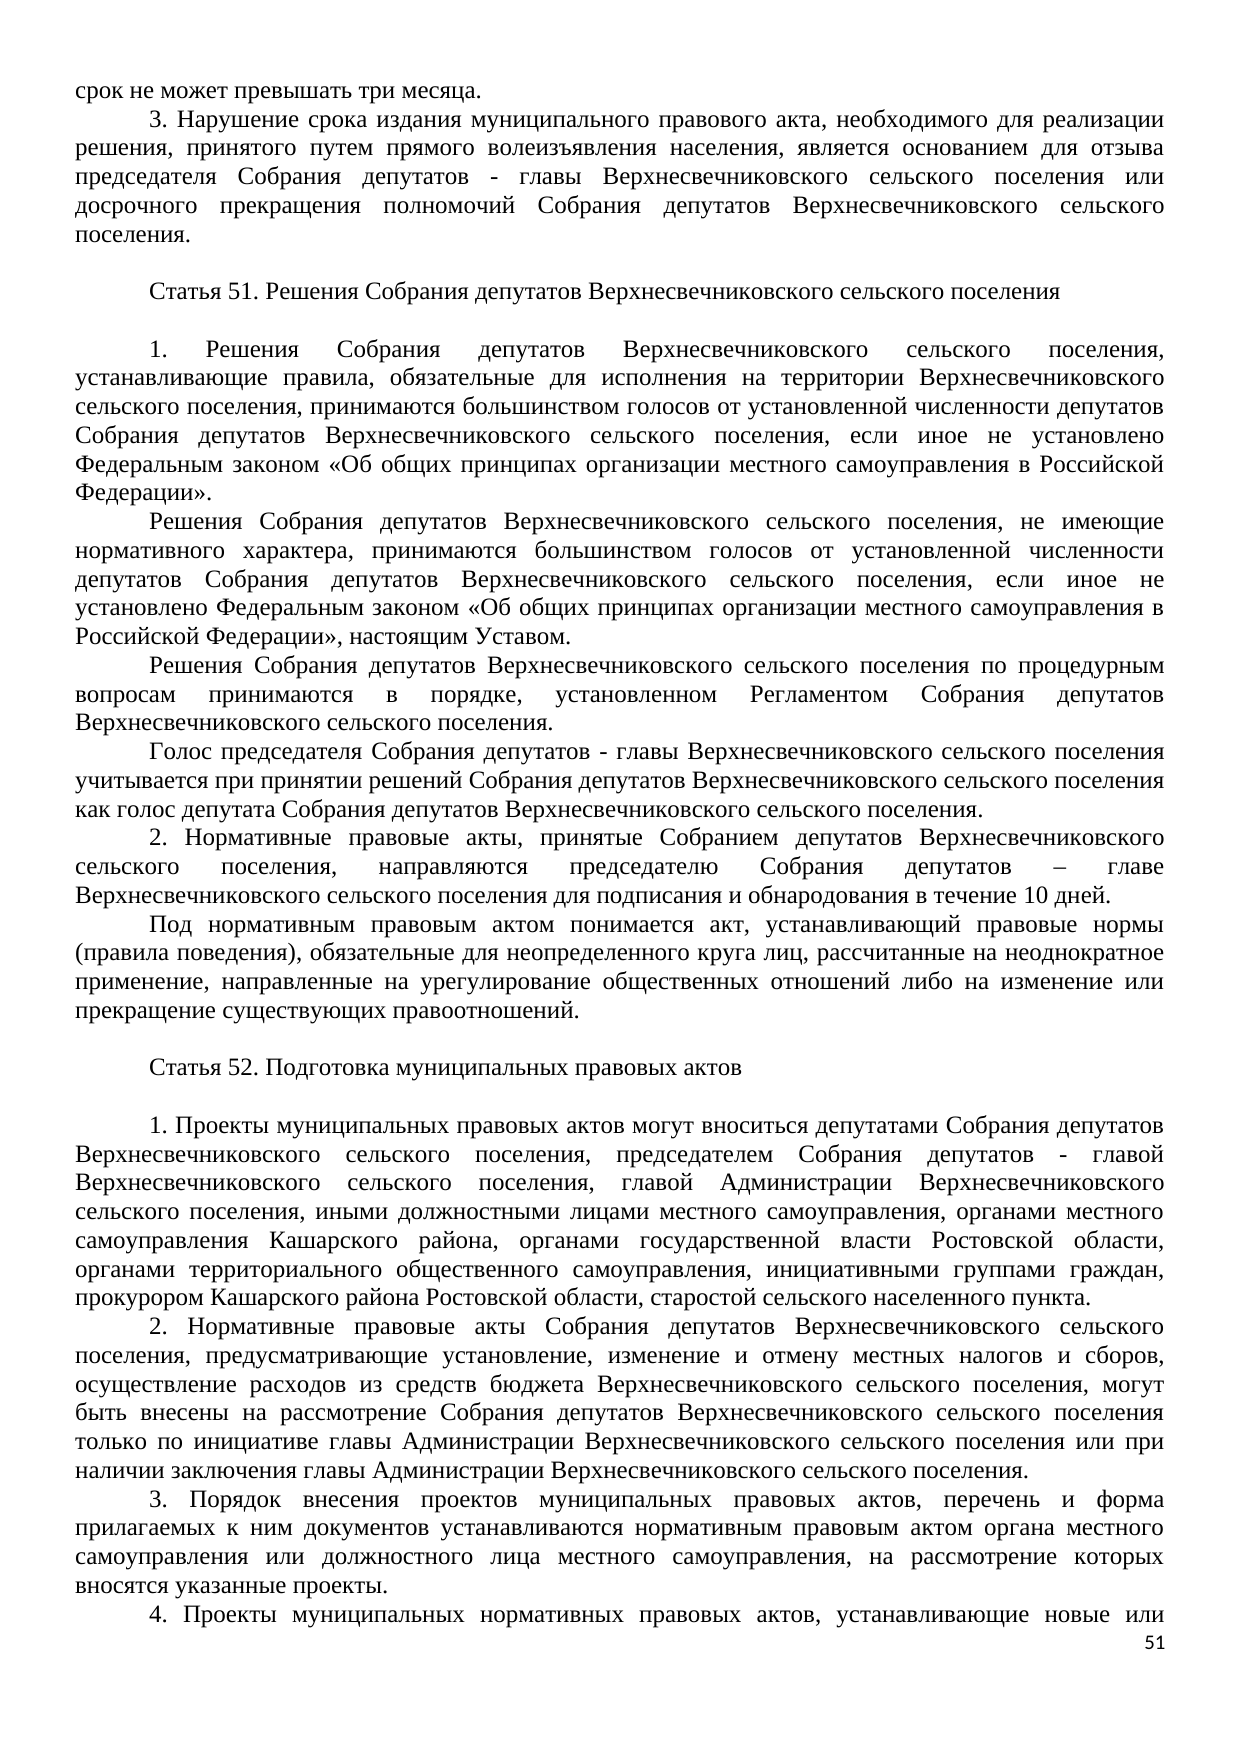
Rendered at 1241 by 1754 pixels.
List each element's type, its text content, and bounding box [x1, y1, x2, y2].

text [75, 75, 1165, 104]
text Статья 51. Решения Собрания депутатов Верхнесвечниковского сельского поселения [75, 276, 1165, 305]
text Решения Собрания депутатов Верхнесвечниковского сельского поселения по процедурным вопросам принимаются в порядке, установленном Регламентом Собрания депутатов Верхнесвечниковского сельского поселения. [75, 650, 1165, 736]
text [75, 1599, 1165, 1627]
text 2. Нормативные правовые акты Собрания депутатов Верхнесвечниковского сельского поселения, предусматривающие установление, изменение и отмену местных налогов и сборов, осуществление расходов из средств бюджета Верхнесвечниковского сельского поселения, могут быть внесены на рассмотрение Собрания депутатов Верхнесвечниковского сельского поселения только по инициативе главы Администрации Верхнесвечниковского сельского поселения или при наличии заключения главы Администрации Верхнесвечниковского сельского поселения. [75, 1311, 1165, 1484]
text 3. Порядок внесения проектов муниципальных правовых актов, перечень и форма прилагаемых к ним документов устанавливаются нормативным правовым актом органа местного самоуправления или должностного лица местного самоуправления, на рассмотрение которых вносятся указанные проекты. [75, 1484, 1165, 1599]
text Статья 52. Подготовка муниципальных правовых актов [75, 1052, 1165, 1081]
text 1. Проекты муниципальных правовых актов могут вноситься депутатами Собрания депутатов Верхнесвечниковского сельского поселения, председателем Собрания депутатов - главой Верхнесвечниковского сельского поселения, главой Администрации Верхнесвечниковского сельского поселения, иными должностными лицами местного самоуправления, органами местного самоуправления Кашарского района, органами государственной власти Ростовской области, органами территориального общественного самоуправления, инициативными группами граждан, прокурором Кашарского района Ростовской области, старостой сельского населенного пункта. [75, 1110, 1165, 1311]
text 1. Решения Собрания депутатов Верхнесвечниковского сельского поселения, устанавливающие правила, обязательные для исполнения на территории Верхнесвечниковского сельского поселения, принимаются большинством голосов от установленной численности депутатов Собрания депутатов Верхнесвечниковского сельского поселения, если иное не установлено Федеральным законом «Об общих принципах организации местного самоуправления в Российской Федерации». [75, 334, 1165, 506]
text Под нормативным правовым актом понимается акт, устанавливающий правовые нормы (правила поведения), обязательные для неопределенного круга лиц, рассчитанные на неоднократное применение, направленные на урегулирование общественных отношений либо на изменение или прекращение существующих правоотношений. [75, 909, 1165, 1024]
text 2. Нормативные правовые акты, принятые Собранием депутатов Верхнесвечниковского сельского поселения, направляются председателю Собрания депутатов – главе Верхнесвечниковского сельского поселения для подписания и обнародования в течение 10 дней. [75, 822, 1165, 909]
text 3. Нарушение срока издания муниципального правового акта, необходимого для реализации решения, принятого путем прямого волеизъявления населения, является основанием для отзыва председателя Собрания депутатов - главы Верхнесвечниковского сельского поселения или досрочного прекращения полномочий Собрания депутатов Верхнесвечниковского сельского поселения. [75, 104, 1165, 247]
text Голос председателя Собрания депутатов - главы Верхнесвечниковского сельского поселения учитывается при принятии решений Собрания депутатов Верхнесвечниковского сельского поселения как голос депутата Собрания депутатов Верхнесвечниковского сельского поселения. [75, 736, 1165, 822]
text Решения Собрания депутатов Верхнесвечниковского сельского поселения, не имеющие нормативного характера, принимаются большинством голосов от установленной численности депутатов Собрания депутатов Верхнесвечниковского сельского поселения, если иное не установлено Федеральным законом «Об общих принципах организации местного самоуправления в Российской Федерации», настоящим Уставом. [75, 506, 1165, 650]
